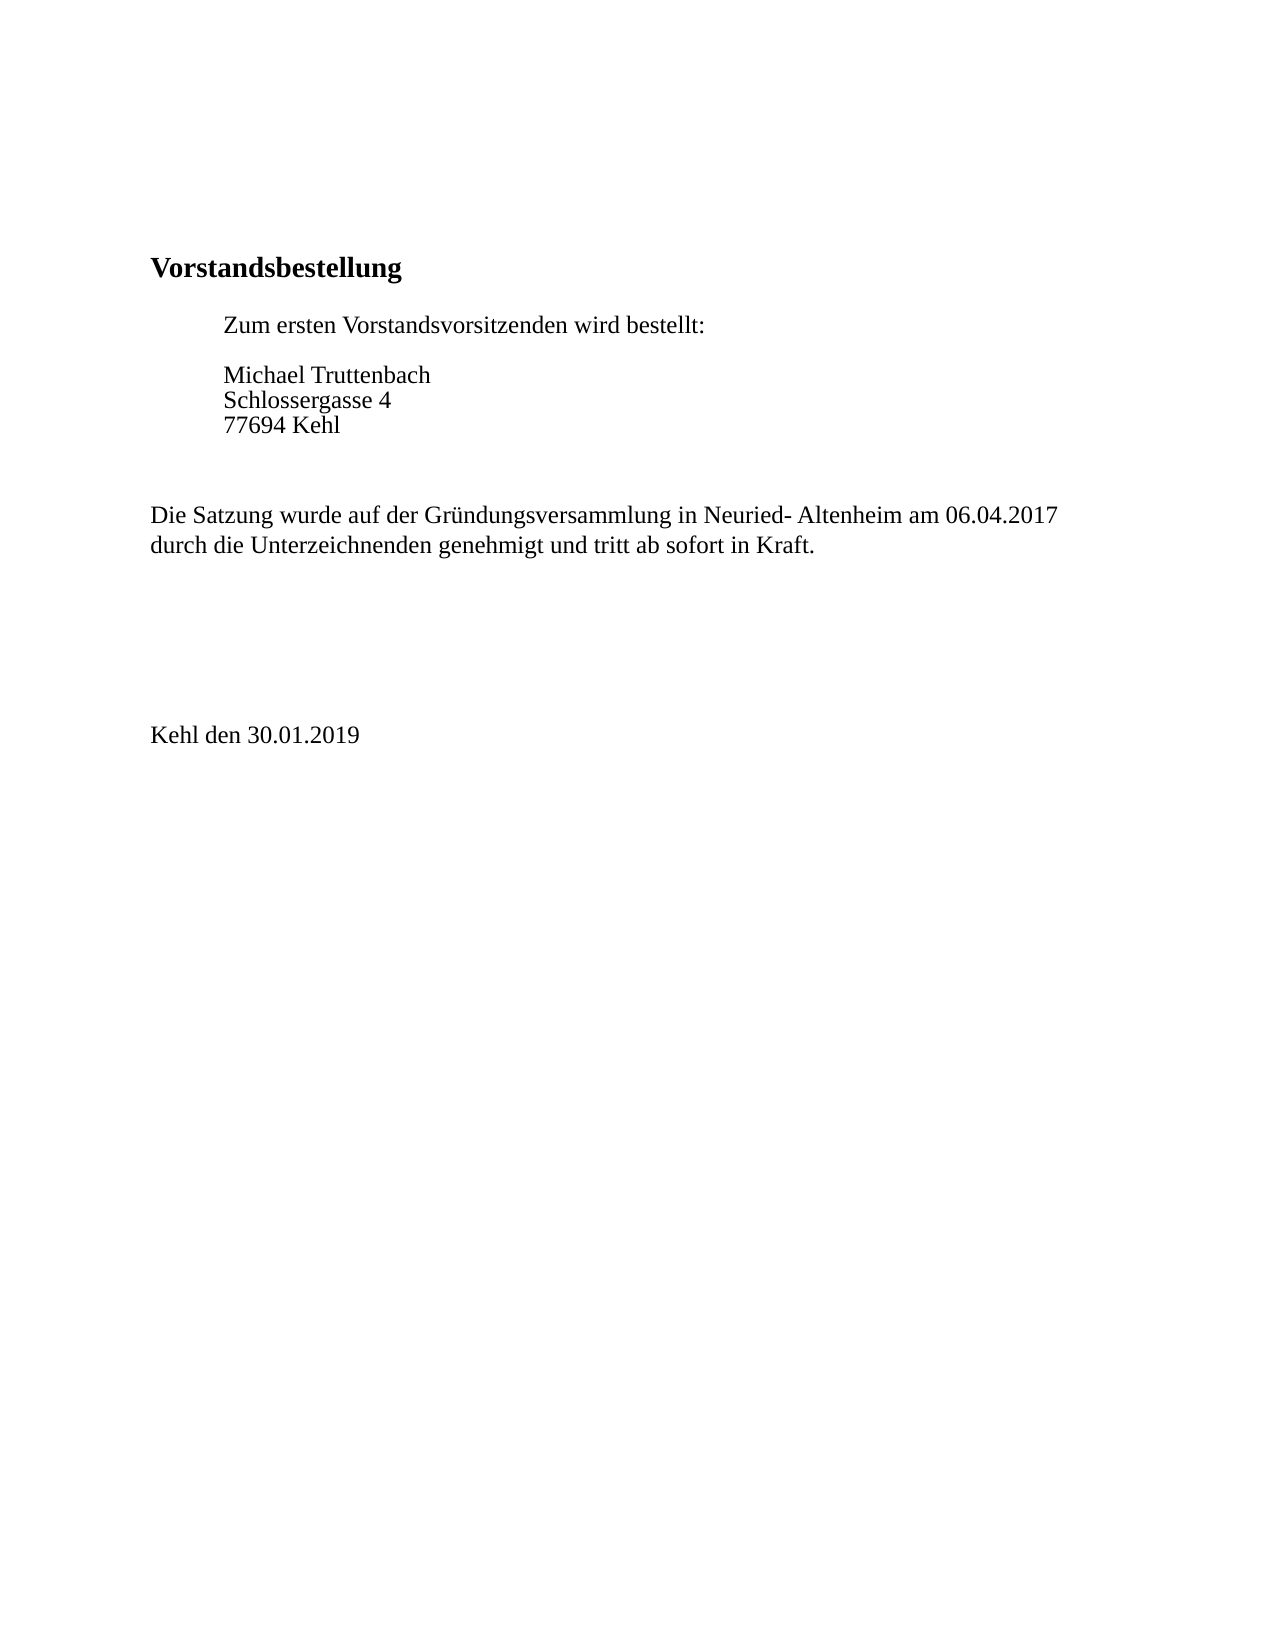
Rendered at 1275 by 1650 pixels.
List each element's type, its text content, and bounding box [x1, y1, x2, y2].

text 77694 Kehl [223, 413, 1125, 438]
text Vorstandsbestellung [150, 257, 1125, 282]
text Michael Truttenbach [223, 363, 1125, 388]
text Schlossergasse 4 [223, 388, 1125, 413]
text Kehl den 30.01.2019 [150, 723, 1125, 748]
text Die Satzung wurde auf der Gründungsversammlung in Neuried- Altenheim am 06.04.2017 durch die Unterzeichnenden genehmigt und tritt ab sofort in Kraft. [150, 499, 1079, 559]
text Zum ersten Vorstandsvorsitzenden wird bestellt: [223, 313, 1125, 338]
